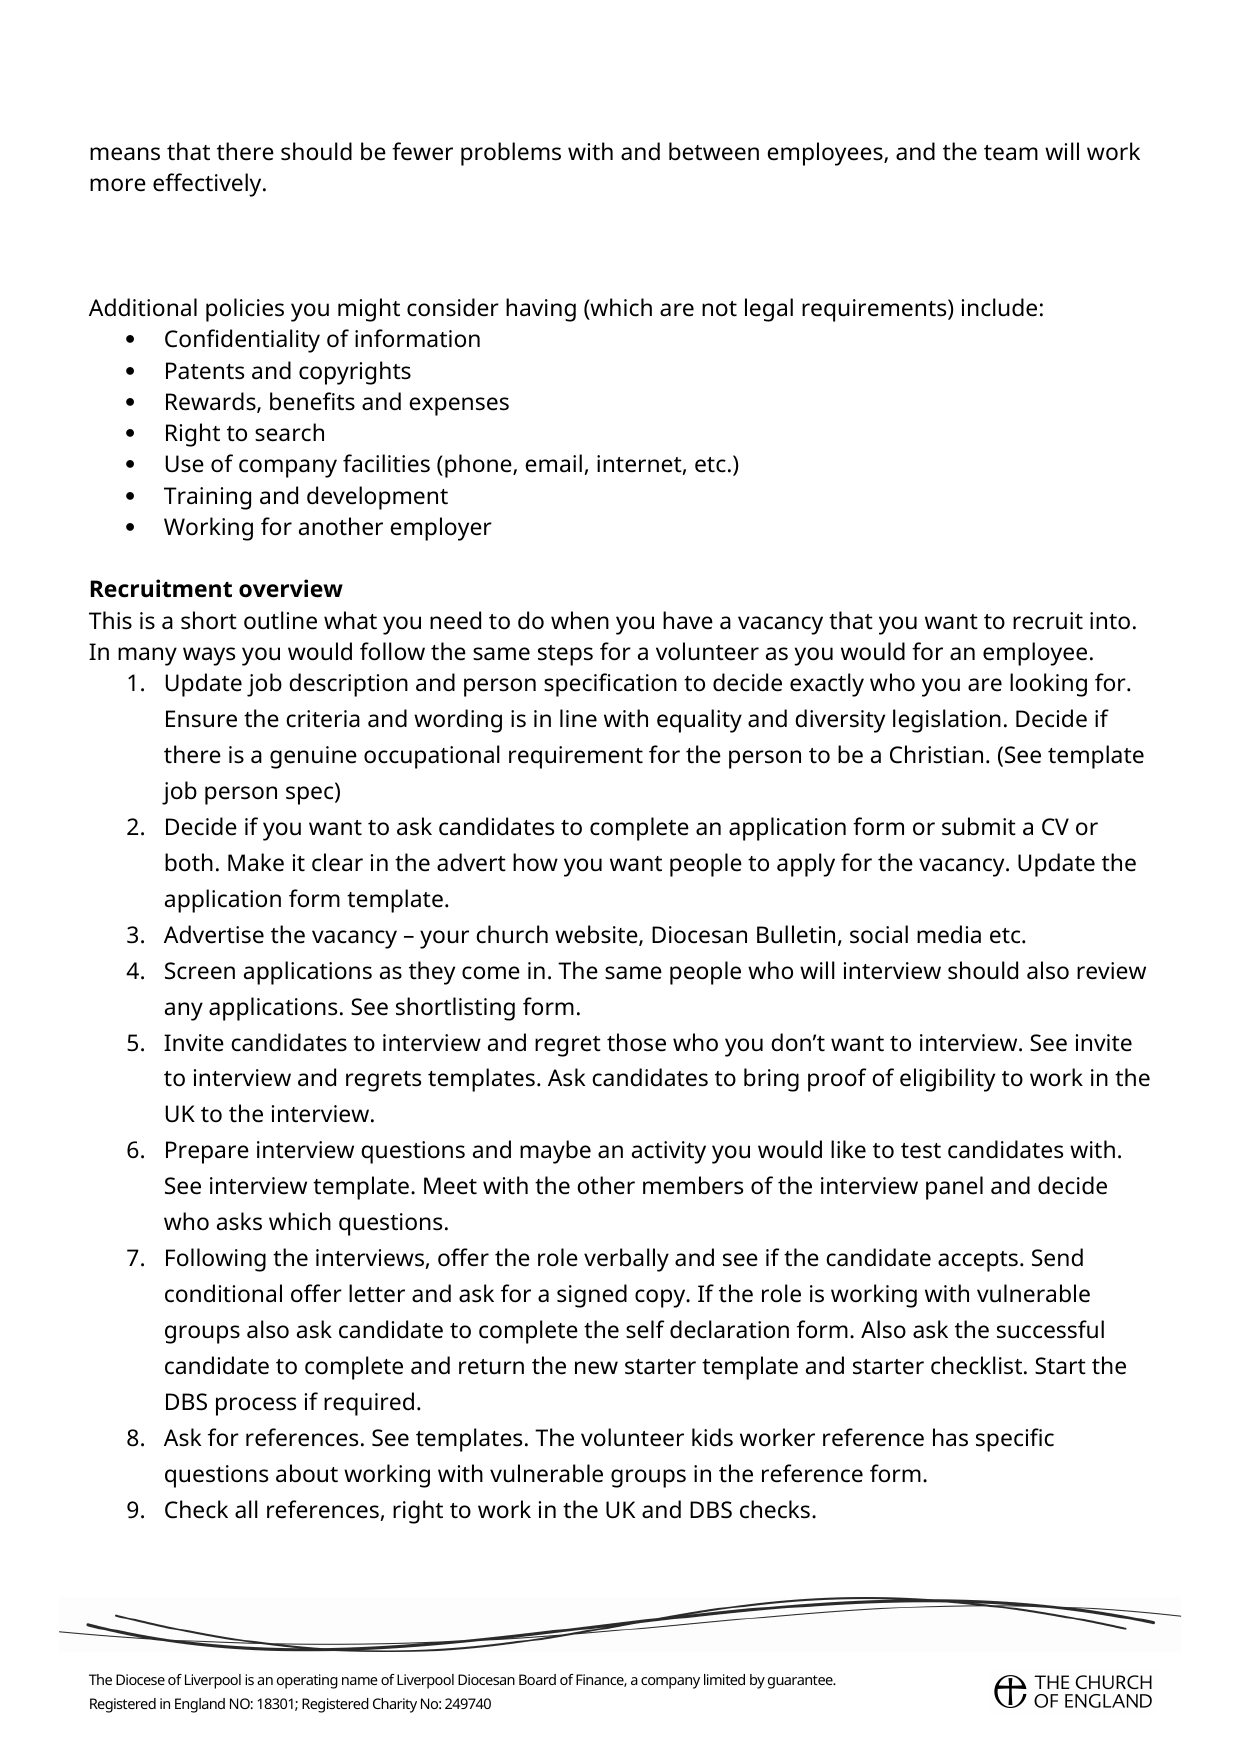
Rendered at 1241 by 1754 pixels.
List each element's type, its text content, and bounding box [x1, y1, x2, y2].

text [89, 136, 1152, 198]
list Screen applications as they come in. The same people who will interview should also review any applications. See shortlisting form. [126, 954, 1152, 1022]
list Rewards, benefits and expenses [126, 386, 1152, 417]
list Following the interviews, offer the role verbally and see if the candidate accepts. Send conditional offer letter and ask for a signed copy. If the role is working with vulnerable groups also ask candidate to complete the self declaration form. Also ask the successful candidate to complete and return the new starter template and starter checklist. Start the DBS process if required. [126, 1242, 1152, 1417]
list Patents and copyrights [126, 354, 1152, 386]
list Advertise the vacancy – your church website, Diocesan Bulletin, social media etc. [126, 919, 1152, 950]
list Right to search [126, 417, 1152, 448]
text Additional policies you might consider having (which are not legal requirements) include: [89, 292, 1152, 323]
text Recruitment overview [89, 573, 1152, 604]
list Check all references, right to work in the UK and DBS checks. [126, 1494, 1152, 1525]
list Update job description and person specification to decide exactly who you are looking for. Ensure the criteria and wording is in line with equality and diversity legislation. Decide if there is a genuine occupational requirement for the person to be a Christian. (See template job person spec) [126, 667, 1152, 806]
text This is a short outline what you need to do when you have a vacancy that you want to recruit into. In many ways you would follow the same steps for a volunteer as you would for an employee. [89, 604, 1152, 667]
list Confidentiality of information [126, 323, 1152, 354]
list Prepare interview questions and maybe an activity you would like to test candidates with. See interview template. Meet with the other members of the interview panel and decide who asks which questions. [126, 1134, 1152, 1237]
list Use of company facilities (phone, email, internet, etc.) [126, 448, 1152, 479]
list Invite candidates to interview and regret those who you don’t want to interview. See invite to interview and regrets templates. Ask candidates to bring proof of eligibility to work in the UK to the interview. [126, 1026, 1152, 1129]
list Ask for references. See templates. The volunteer kids worker reference has specific questions about working with vulnerable groups in the reference form. [126, 1422, 1152, 1489]
list Working for another employer [126, 511, 1152, 542]
list Decide if you want to ask candidates to complete an application form or submit a CV or both. Make it clear in the advert how you want people to apply for the vacancy. Update the application form template. [126, 811, 1152, 914]
list Training and development [126, 479, 1152, 511]
picture [988, 1669, 1158, 1714]
